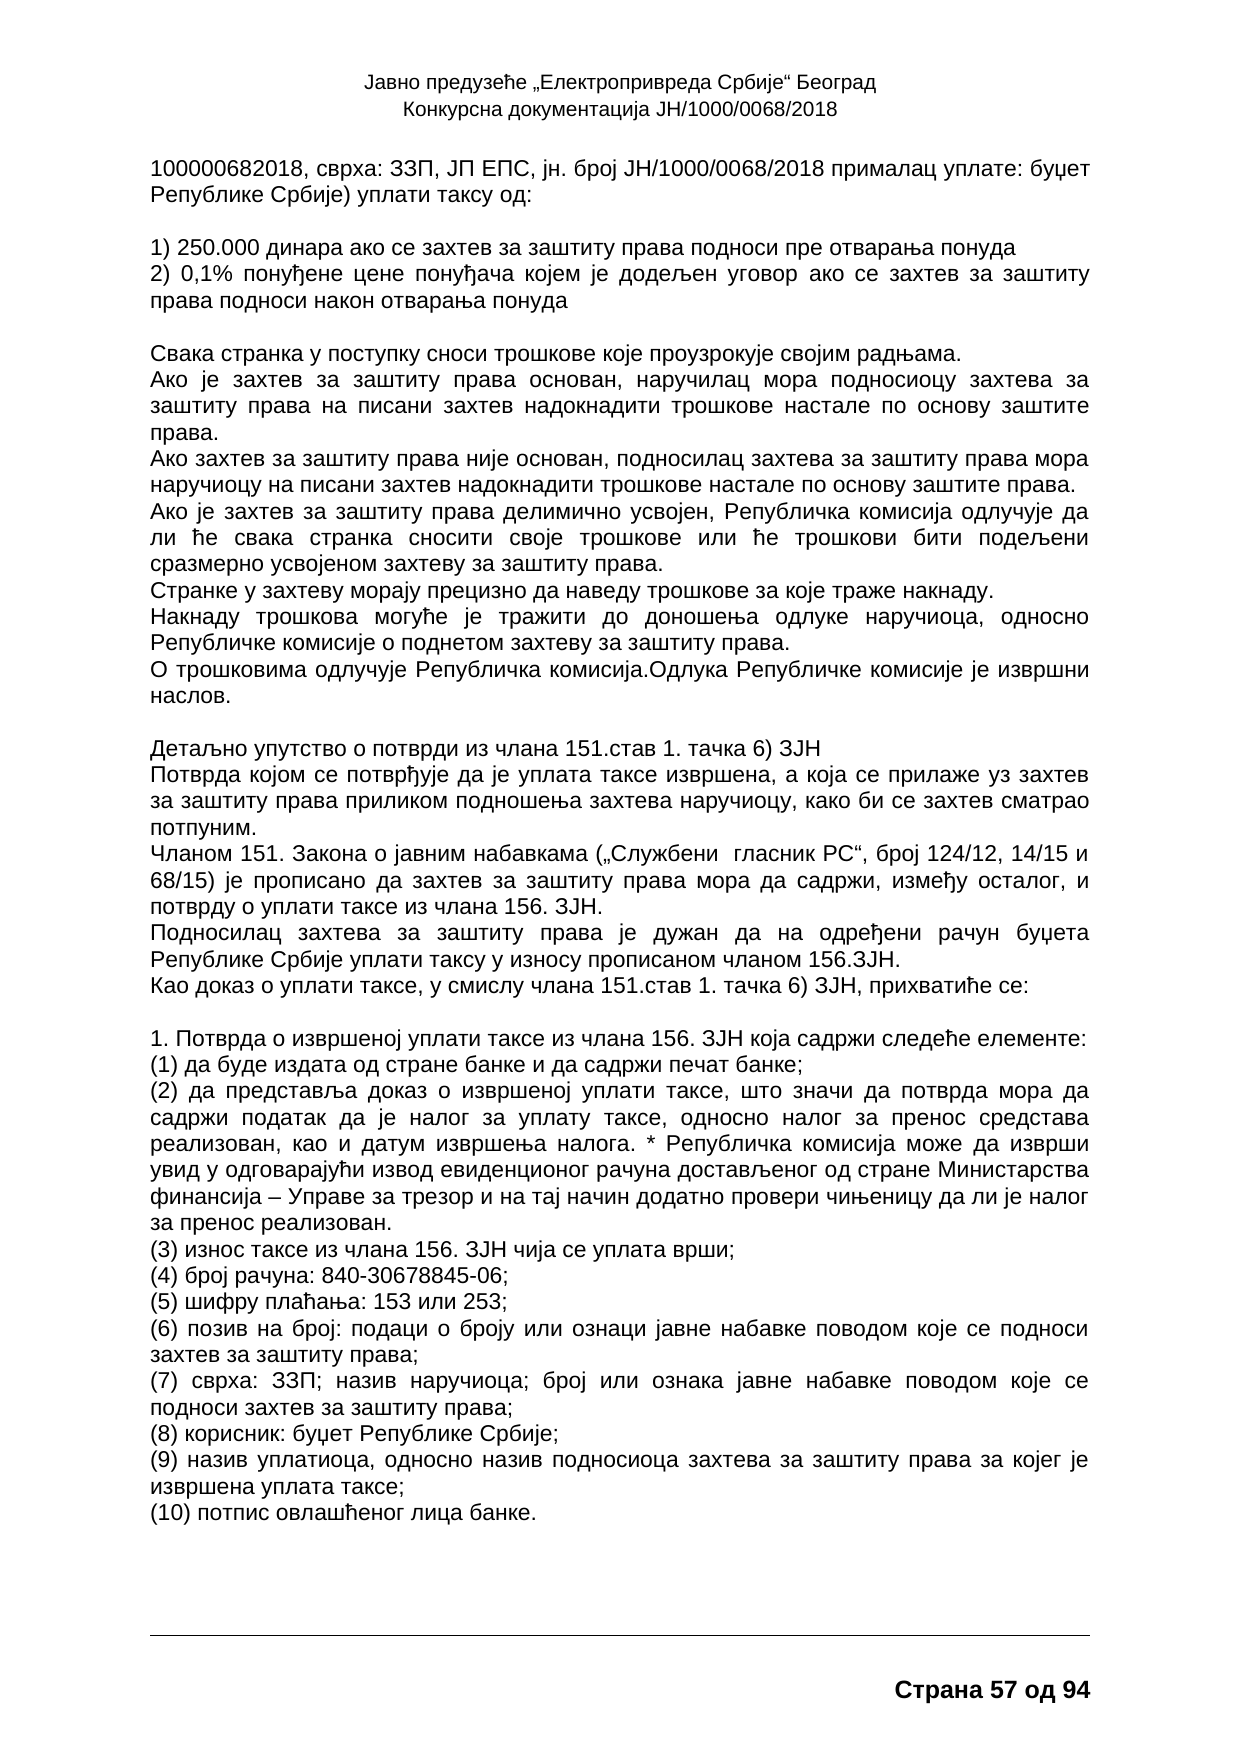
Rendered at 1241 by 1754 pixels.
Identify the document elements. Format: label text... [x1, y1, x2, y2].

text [150, 155, 1090, 208]
text 1. Потврда о извршеној уплати таксе из члана 156. ЗЈН која садржи следеће елементе: [150, 1025, 1090, 1051]
text (8) корисник: буџет Републике Србије; [150, 1420, 1090, 1446]
text (10) потпис овлашћеног лица банке. [150, 1499, 1090, 1525]
text (6) позив на број: подаци о броју или ознаци јавне набавке поводом које се подноси захтев за заштиту права; [150, 1314, 1090, 1367]
text 2) 0,1% понуђене цене понуђача којем је додељен уговор ако се захтев за заштиту права подноси након отварања понуда [150, 260, 1090, 313]
text (3) износ таксе из члана 156. ЗЈН чија се уплата врши; [150, 1236, 1090, 1262]
text Као доказ о уплати таксе, у смислу члана 151.став 1. тачка 6) ЗЈН, прихватиће се: [150, 972, 1090, 998]
text Подносилац захтева за заштиту права је дужан да на одређени рачун буџета Републике Србије уплати таксу у износу прописаном чланом 156.ЗЈН. [150, 919, 1090, 972]
text (7) сврха: ЗЗП; назив наручиоца; број или ознака јавне набавке поводом које се подноси захтев за заштиту права; [150, 1367, 1090, 1420]
text Потврда којом се потврђује да је уплата таксе извршена, а која се прилаже уз захтев за заштиту права приликом подношења захтева наручиоцу, како би се захтев сматрао потпуним. [150, 761, 1090, 840]
text (1) да буде издата од стране банке и да садржи печат банке; [150, 1051, 1090, 1077]
text (9) назив уплатиоца, односно назив подносиоца захтева за заштиту права за којег је извршена уплата таксе; [150, 1446, 1090, 1499]
text Детаљно упутство о потврди из члана 151.став 1. тачка 6) ЗЈН [150, 735, 1090, 761]
text Чланом 151. Закона о јавним набавкама („Службени гласник РС“, број 124/12, 14/15 и 68/15) је прописано да захтев за заштиту права мора да садржи, између осталог, и потврду о уплати таксе из члана 156. ЗЈН. [150, 840, 1090, 919]
text Ако је захтев за заштиту права делимично усвојен, Републичка комисија одлучује да ли ће свака странка сносити своје трошкове или ће трошкови бити подељени сразмерно усвојеном захтеву за заштиту права. [150, 498, 1090, 577]
text 1) 250.000 динара ако се захтев за заштиту права подноси пре отварања понуда [150, 234, 1090, 260]
text Ако захтев за заштиту права није основан, подносилац захтева за заштиту права мора наручиоцу на писани захтев надокнадити трошкове настале по основу заштите права. [150, 445, 1090, 498]
text Свака странка у поступку сноси трошкове које проузрокује својим радњама. [150, 339, 1090, 366]
text Странке у захтеву морају прецизно да наведу трошкове за које траже накнаду. [150, 577, 1090, 603]
text (4) број рачуна: 840-30678845-06; [150, 1262, 1090, 1288]
text Накнаду трошкова могуће је тражити до доношења одлуке наручиоца, односно Републичке комисије о поднетом захтеву за заштиту права. [150, 603, 1090, 656]
text (5) шифру плаћања: 153 или 253; [150, 1288, 1090, 1314]
text Ако је захтев за заштиту права основан, наручилац мора подносиоцу захтева за заштиту права на писани захтев надокнадити трошкове настале по основу заштите права. [150, 366, 1090, 445]
text (2) да представља доказ о извршеној уплати таксе, што значи да потврда мора да садржи податак да је налог за уплату таксе, односно налог за пренос средстава реализован, као и датум извршења налога. * Републичка комисија може да изврши увид у одговарајући извод евиденционог рачуна достављеног од стране Министарства финансија – Управе за трезор и на тај начин додатно провери чињеницу да ли је налог за пренос реализован. [150, 1077, 1090, 1236]
text О трошковима одлучује Републичка комисија.Одлука Републичке комисије је извршни наслов. [150, 656, 1090, 708]
